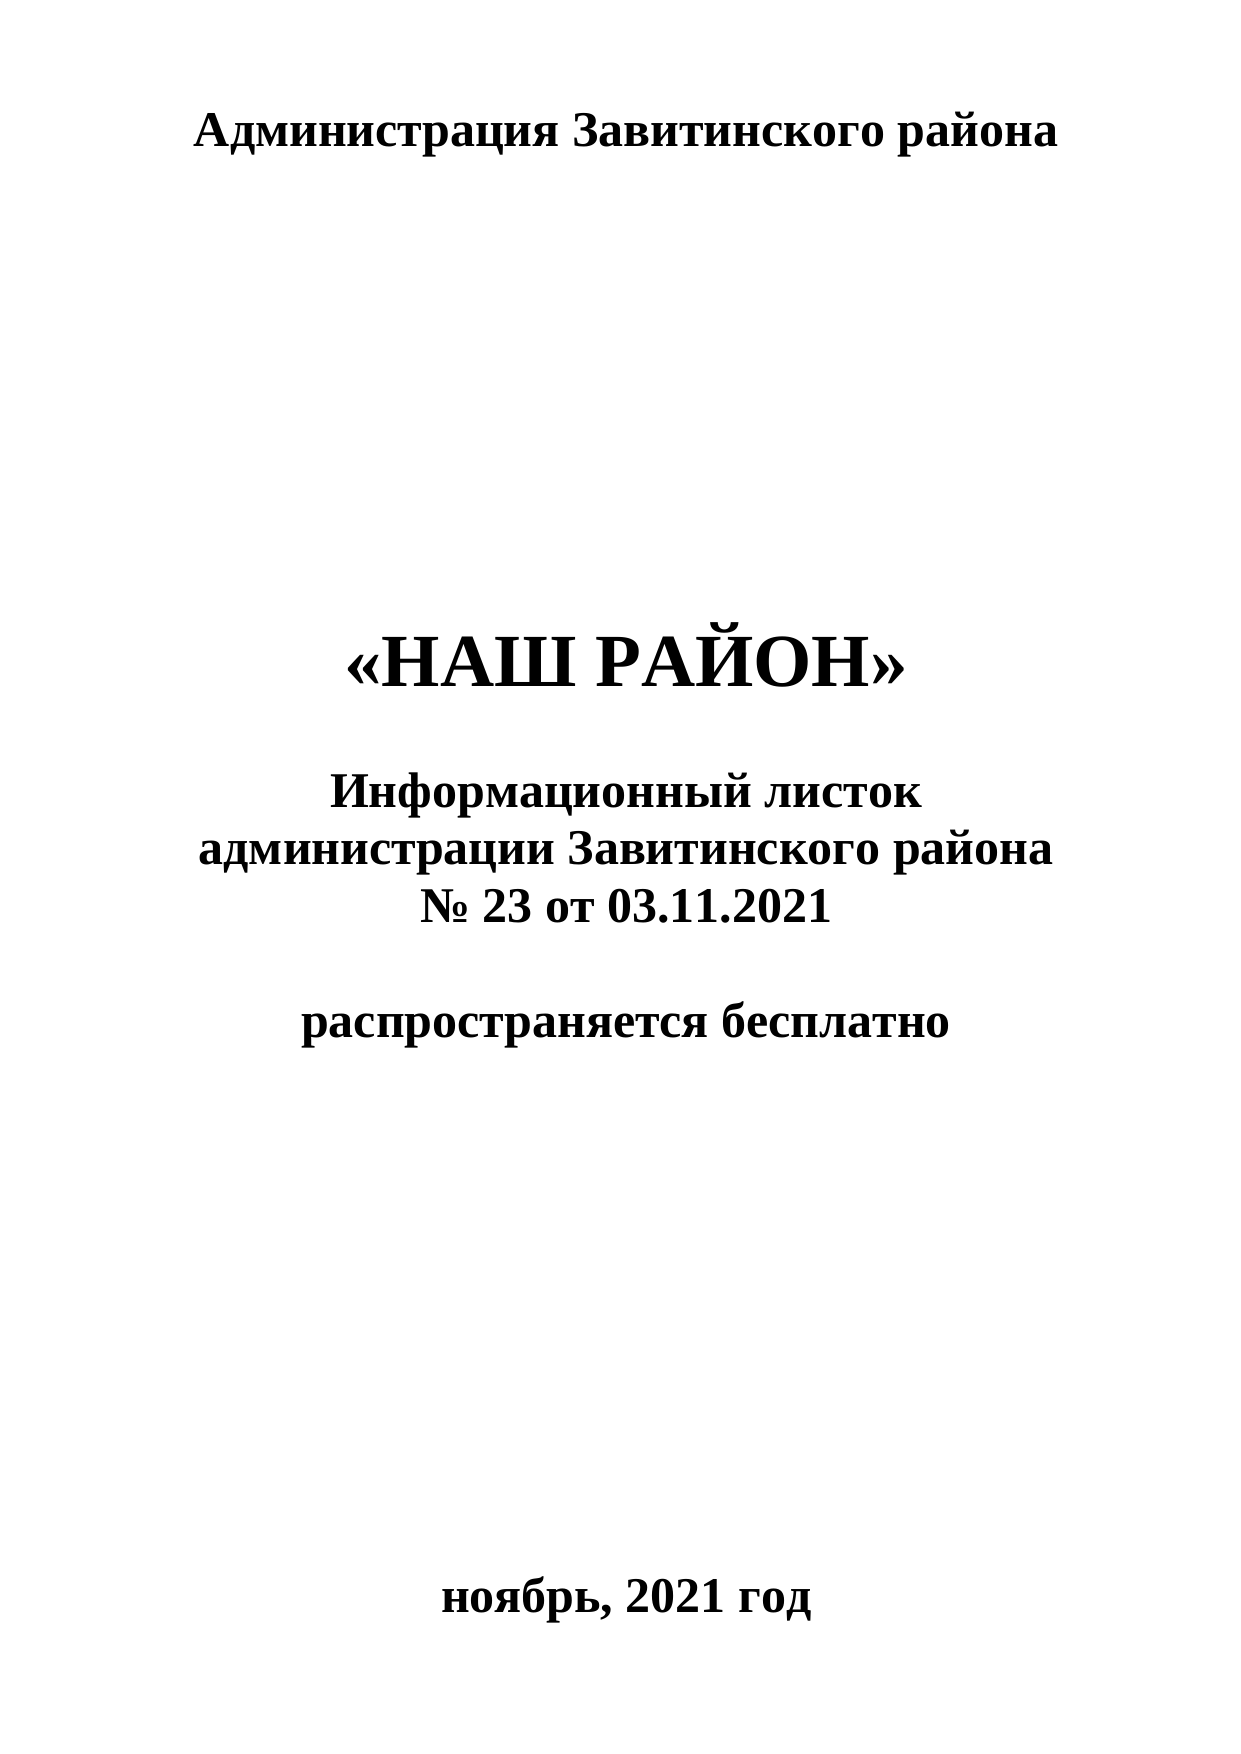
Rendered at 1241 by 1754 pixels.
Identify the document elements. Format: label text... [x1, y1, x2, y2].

text Администрация Завитинского района [71, 99, 1181, 157]
text администрации Завитинского района [71, 818, 1181, 876]
text распространяется бесплатно [71, 991, 1181, 1048]
text Информационный листок [71, 761, 1181, 818]
text ноябрь, 2021 год [71, 1566, 1181, 1623]
text «НАШ РАЙОН» [71, 617, 1181, 703]
text № 23 от 03.11.2021 [71, 876, 1181, 933]
